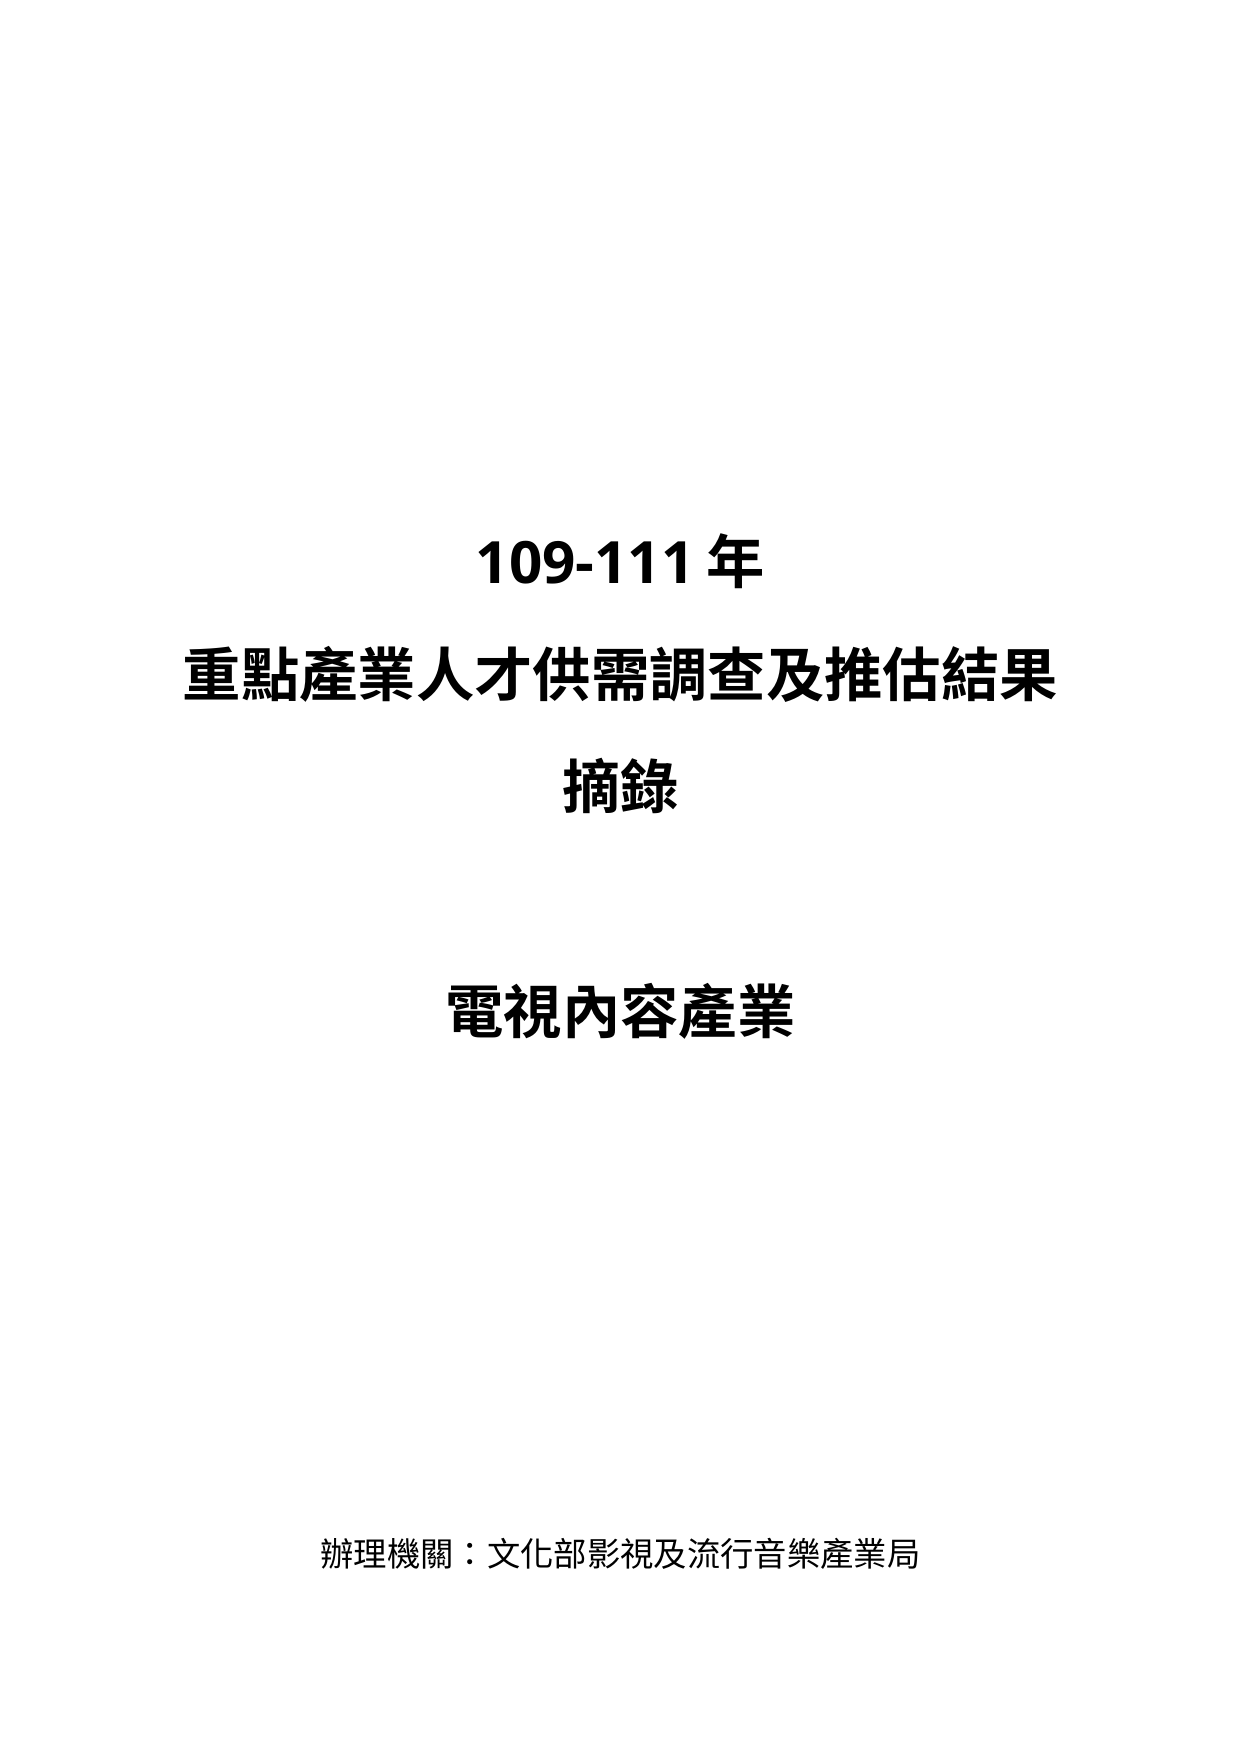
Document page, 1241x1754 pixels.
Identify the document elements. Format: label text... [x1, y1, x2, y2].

text 辦理機關：文化部影視及流行音樂產業局 [135, 1514, 1105, 1589]
text 摘錄 [135, 727, 1105, 839]
text 電視內容產業 [148, 952, 1092, 1064]
text 109-111年 [135, 502, 1105, 614]
text 重點產業人才供需調查及推估結果 [135, 614, 1105, 727]
